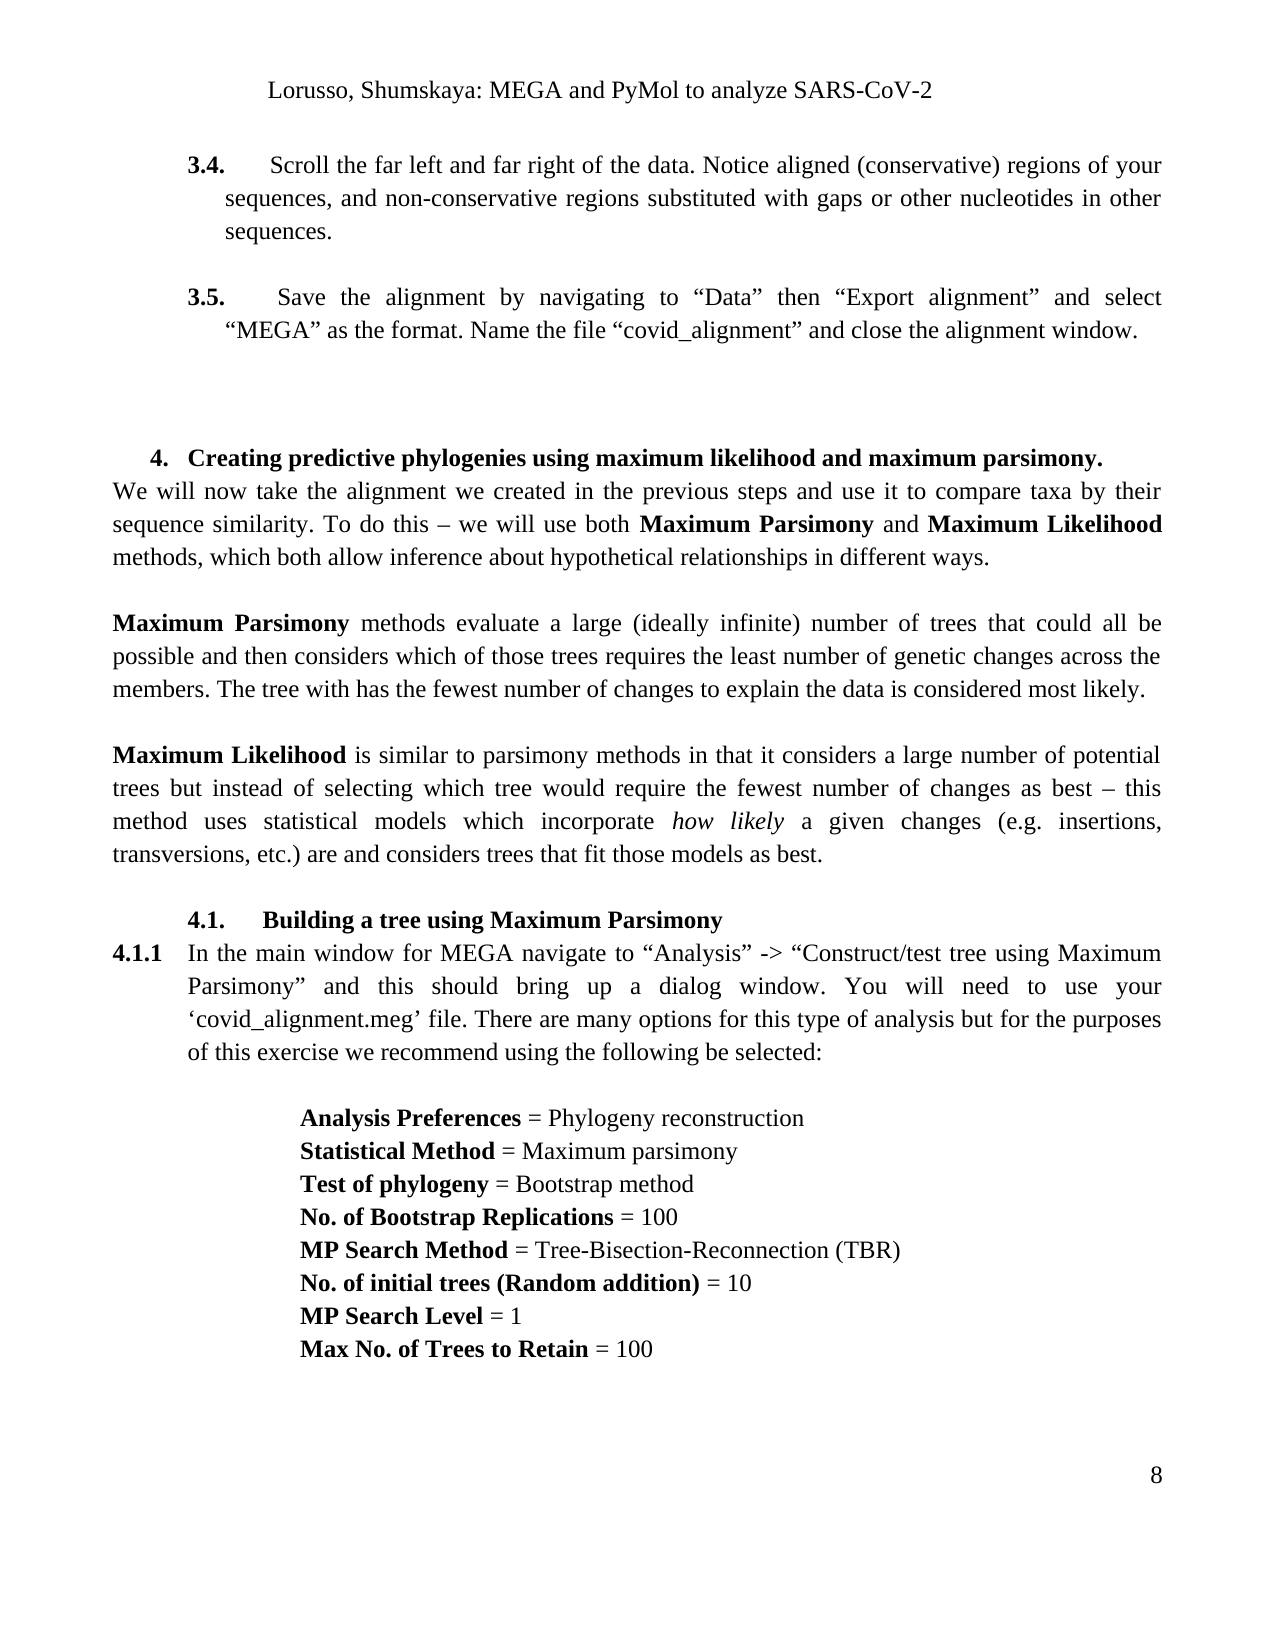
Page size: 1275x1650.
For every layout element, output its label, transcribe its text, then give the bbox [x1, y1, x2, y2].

text Analysis Preferences = Phylogeny reconstruction Statistical Method = Maximum parsimony Test of phylogeny = Bootstrap method No. of Bootstrap Replications = 100 MP Search Method = Tree-Bisection-Reconnection (TBR) No. of initial trees (Random addition) = 10 MP Search Level = 1 Max No. of Trees to Retain = 100 [300, 1103, 1162, 1363]
text Maximum Likelihood is similar to parsimony methods in that it considers a large number of potential trees but instead of selecting which tree would require the fewest number of changes as best – this method uses statistical models which incorporate how likely a given changes (e.g. insertions, transversions, etc.) are and considers trees that fit those models as best. [112, 740, 1162, 868]
subtitle Building a tree using Maximum Parsimony [187, 905, 1162, 934]
subtitle In the main window for MEGA navigate to “Analysis” -> “Construct/test tree using Maximum Parsimony” and this should bring up a dialog window. You will need to use your ‘covid_alignment.meg’ file. There are many options for this type of analysis but for the purposes of this exercise we recommend using the following be selected: [112, 938, 1162, 1066]
list Scroll the far left and far right of the data. Notice aligned (conservative) regions of your sequences, and non-conservative regions substituted with gaps or other nucleotides in other sequences. [187, 150, 1162, 245]
text We will now take the alignment we created in the previous steps and use it to compare taxa by their sequence similarity. To do this – we will use both Maximum Parsimony and Maximum Likelihood methods, which both allow inference about hypothetical relationships in different ways. [112, 476, 1162, 571]
list Save the alignment by navigating to “Data” then “Export alignment” and select “MEGA” as the format. Name the file “covid_alignment” and close the alignment window. [187, 282, 1162, 344]
text Maximum Parsimony methods evaluate a large (ideally infinite) number of trees that could all be possible and then considers which of those trees requires the least number of genetic changes across the members. The tree with has the fewest number of changes to explain the data is considered most likely. [112, 608, 1162, 703]
subtitle Creating predictive phylogenies using maximum likelihood and maximum parsimony. [150, 443, 1162, 472]
